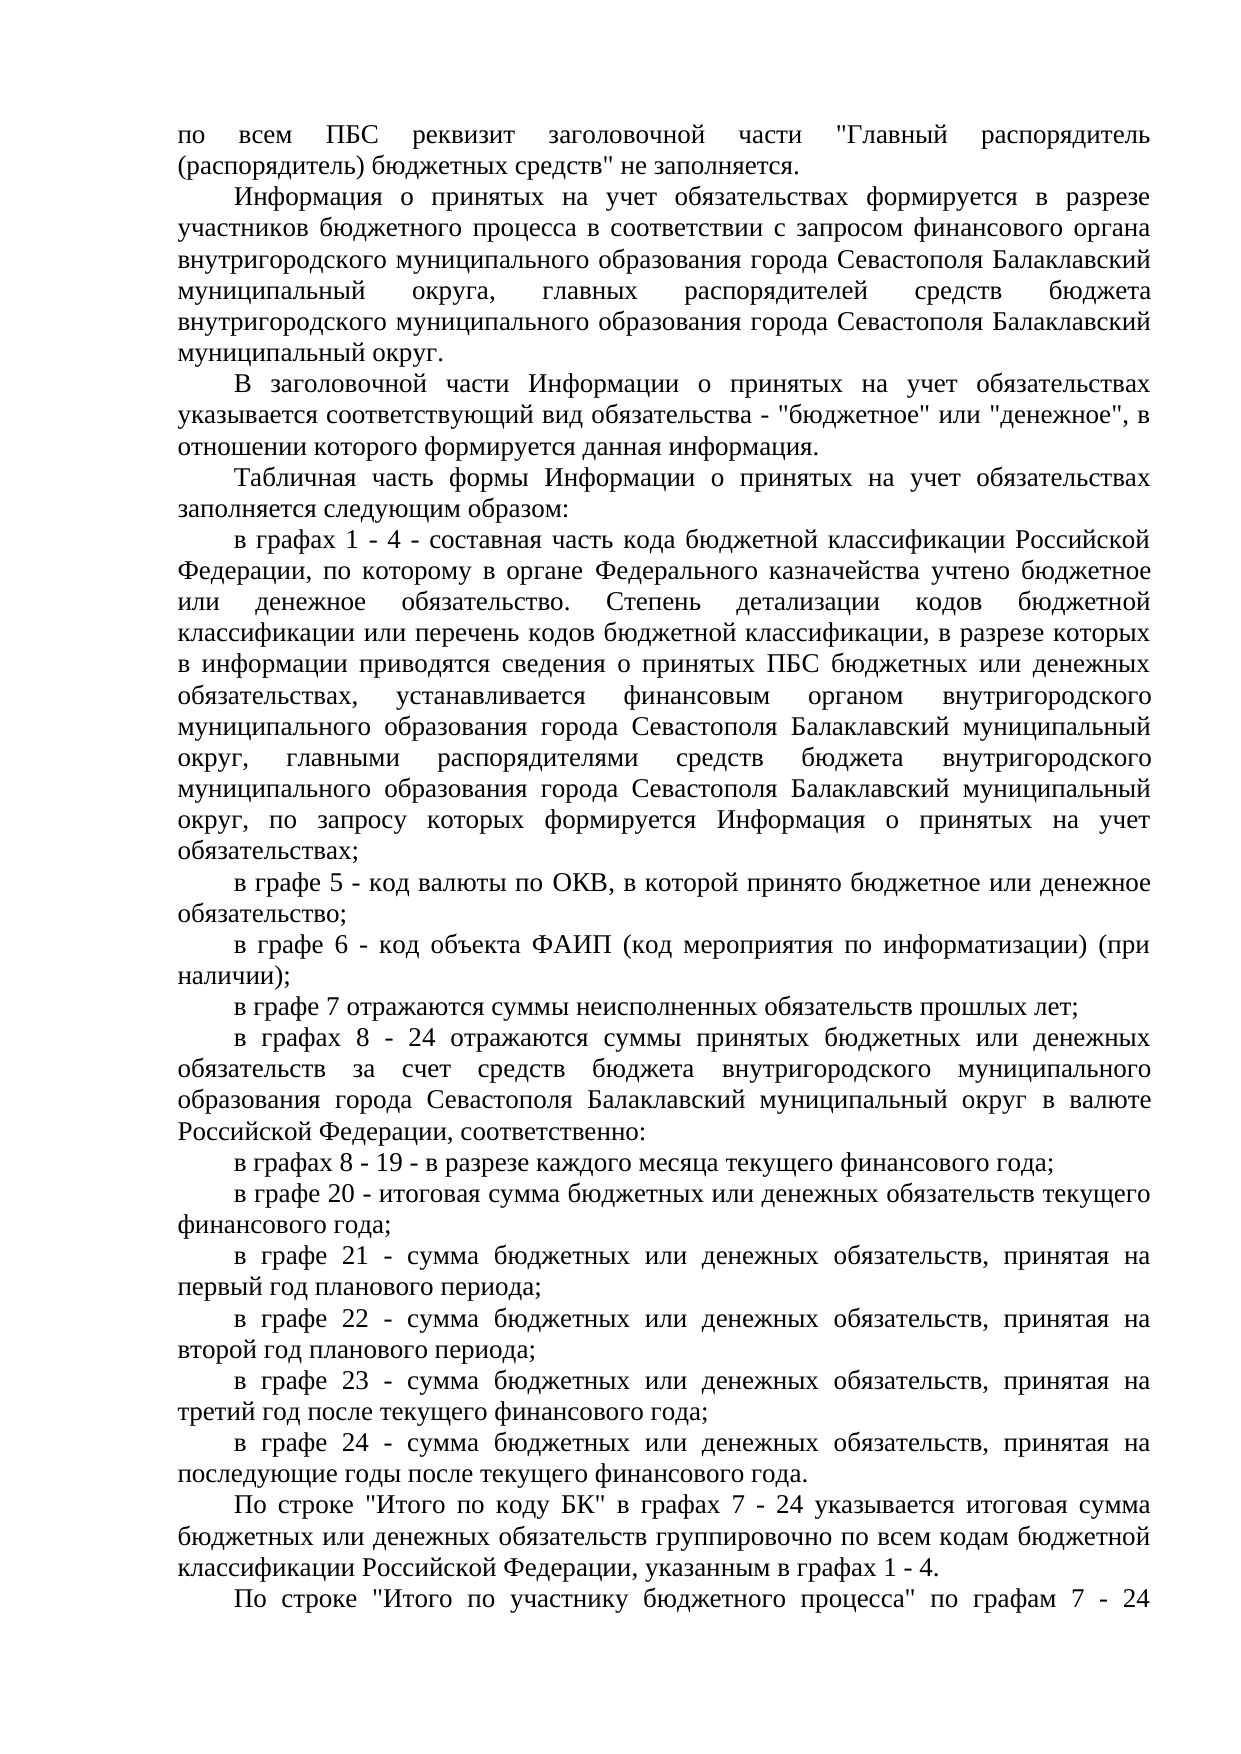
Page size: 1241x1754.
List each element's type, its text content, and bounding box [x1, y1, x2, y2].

text в графе 24 - сумма бюджетных или денежных обязательств, принятая на последующие годы после текущего финансового года. [177, 1426, 1152, 1488]
text в графе 6 - код объекта ФАИП (код мероприятия по информатизации) (при наличии); [177, 928, 1152, 990]
text в графе 23 - сумма бюджетных или денежных обязательств, принятая на третий год после текущего финансового года; [177, 1364, 1152, 1426]
text в графе 20 - итоговая сумма бюджетных или денежных обязательств текущего финансового года; [177, 1177, 1152, 1239]
text Информация о принятых на учет обязательствах формируется в разрезе участников бюджетного процесса в соответствии с запросом финансового органа внутригородского муниципального образования города Севастополя Балаклавский муниципальный округа, главных распорядителей средств бюджета внутригородского муниципального образования города Севастополя Балаклавский муниципальный округ. [177, 180, 1152, 367]
text в графе 21 - сумма бюджетных или денежных обязательств, принятая на первый год планового периода; [177, 1239, 1152, 1302]
text в графе 7 отражаются суммы неисполненных обязательств прошлых лет; [177, 990, 1152, 1021]
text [177, 1582, 1152, 1613]
text в графе 22 - сумма бюджетных или денежных обязательств, принятая на второй год планового периода; [177, 1302, 1152, 1364]
text По строке "Итого по коду БК" в графах 7 - 24 указывается итоговая сумма бюджетных или денежных обязательств группировочно по всем кодам бюджетной классификации Российской Федерации, указанным в графах 1 - 4. [177, 1488, 1152, 1582]
text в графах 1 - 4 - составная часть кода бюджетной классификации Российской Федерации, по которому в органе Федерального казначейства учтено бюджетное или денежное обязательство. Степень детализации кодов бюджетной классификации или перечень кодов бюджетной классификации, в разрезе которых в информации приводятся сведения о принятых ПБС бюджетных или денежных обязательствах, устанавливается финансовым органом внутригородского муниципального образования города Севастополя Балаклавский муниципальный округ, главными распорядителями средств бюджета внутригородского муниципального образования города Севастополя Балаклавский муниципальный округ, по запросу которых формируется Информация о принятых на учет обязательствах; [177, 523, 1152, 866]
text в графе 5 - код валюты по ОКВ, в которой принято бюджетное или денежное обязательство; [177, 866, 1152, 928]
text Табличная часть формы Информации о принятых на учет обязательствах заполняется следующим образом: [177, 461, 1152, 523]
text в графах 8 - 24 отражаются суммы принятых бюджетных или денежных обязательств за счет средств бюджета внутригородского муниципального образования города Севастополя Балаклавский муниципальный округ в валюте Российской Федерации, соответственно: [177, 1021, 1152, 1146]
text В заголовочной части Информации о принятых на учет обязательствах указывается соответствующий вид обязательства - "бюджетное" или "денежное", в отношении которого формируется данная информация. [177, 367, 1152, 461]
text в графах 8 - 19 - в разрезе каждого месяца текущего финансового года; [177, 1146, 1152, 1177]
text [177, 118, 1152, 180]
